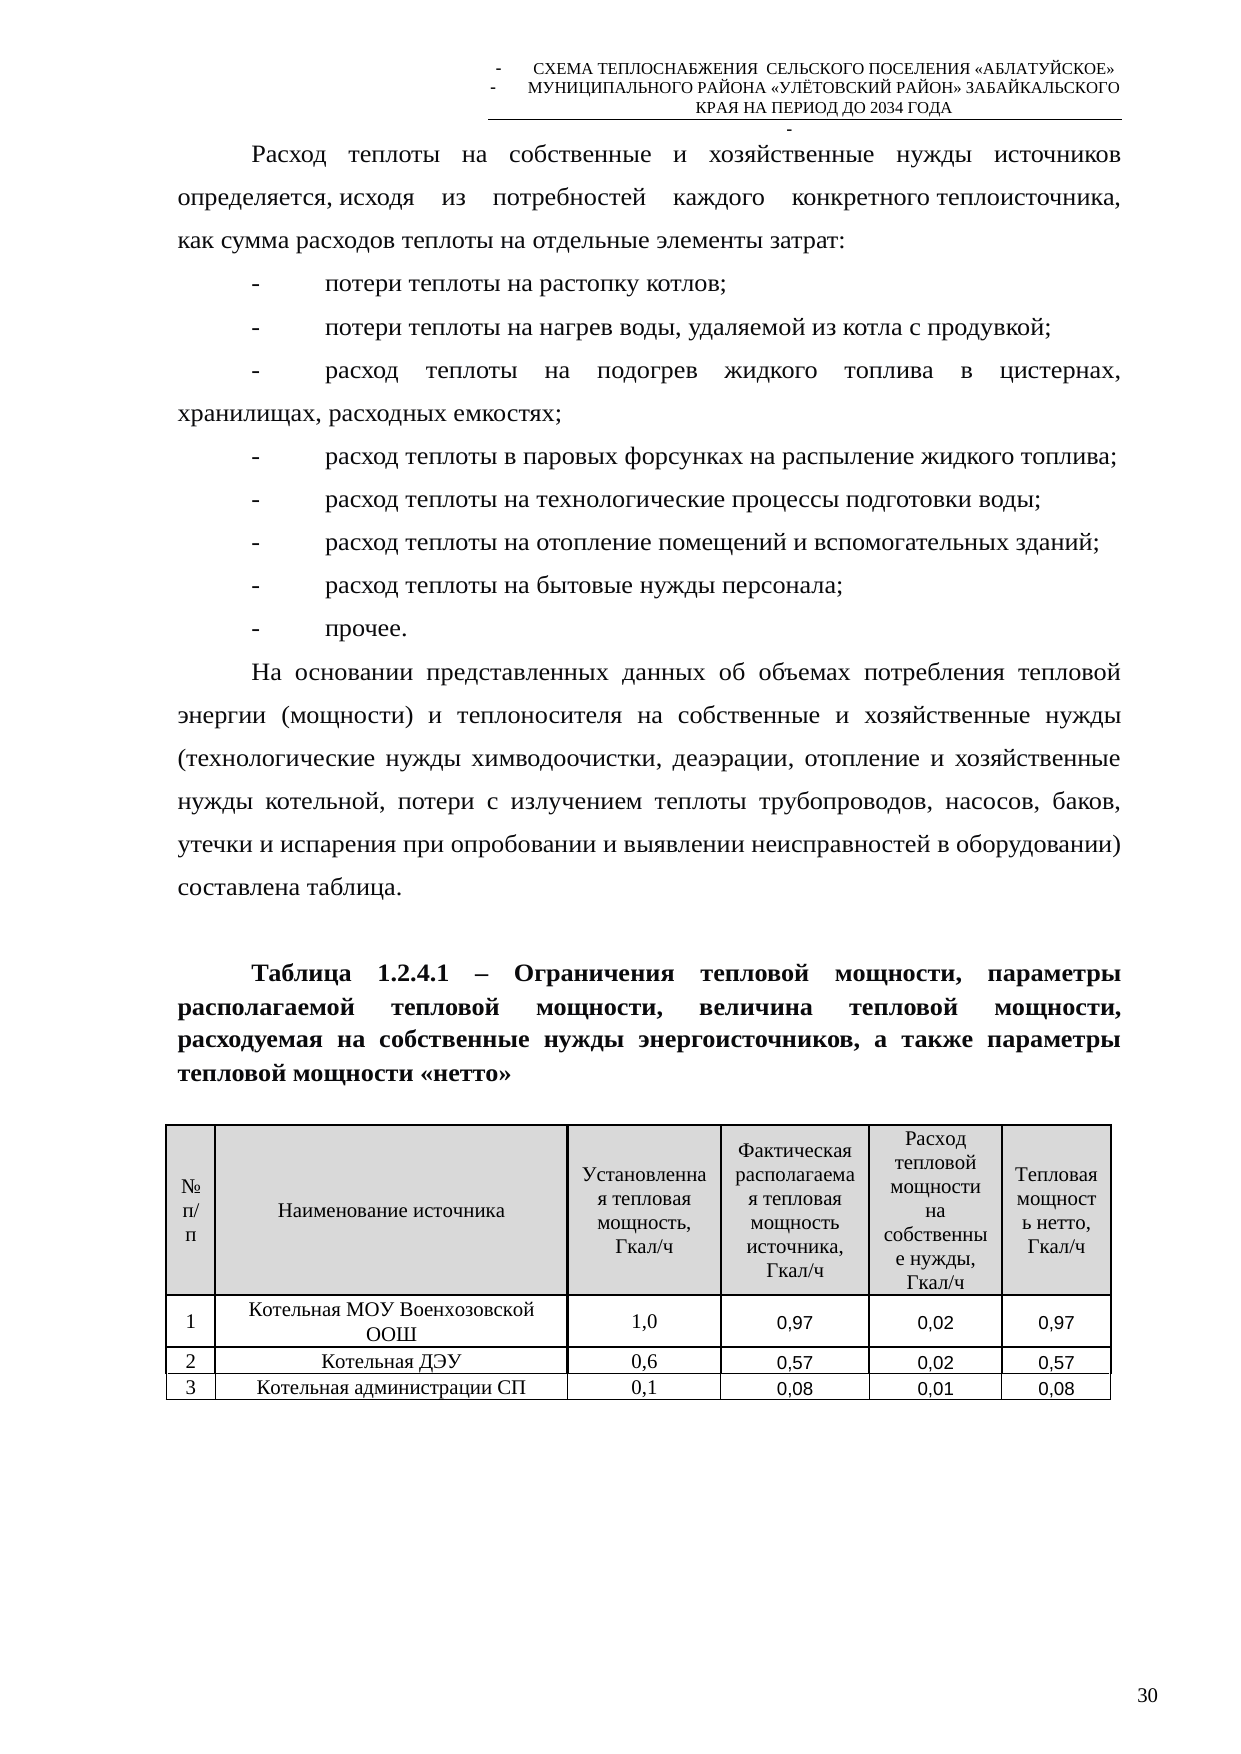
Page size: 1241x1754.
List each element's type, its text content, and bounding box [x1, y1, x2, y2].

text - расход теплоты на подогрев жидкого топлива в цистернах, хранилищах, расходных емкостях; [177, 355, 1122, 427]
table_header Установленная тепловая мощность, Гкал/ч [569, 1126, 720, 1294]
table_cell Котельная администрации СП [216, 1374, 567, 1399]
table_cell 3 [167, 1374, 215, 1399]
text - расход теплоты на отопление помещений и вспомогательных зданий; [177, 527, 1122, 556]
table_cell 0,57 [1003, 1348, 1110, 1373]
table_header Тепловая мощность нетто, Гкал/ч [1003, 1126, 1110, 1294]
table_header Расход тепловой мощности на собственные нужды, Гкал/ч [870, 1126, 1001, 1294]
table_cell 0,1 [568, 1374, 720, 1399]
table_cell 0,08 [721, 1374, 869, 1399]
text Расход теплоты на собственные и хозяйственные нужды источников определяется, исходя из потребностей каждого конкретного теплоисточника, как сумма расходов теплоты на отдельные элементы затрат: [177, 139, 1122, 254]
table_cell 1 [167, 1296, 214, 1346]
text Таблица 1.2.4.1 – Ограничения тепловой мощности, параметры располагаемой тепловой мощности, величина тепловой мощности, расходуемая на собственные нужды энергоисточников, а также параметры тепловой мощности «нетто» [177, 958, 1122, 1086]
table_cell Котельная ДЭУ [216, 1348, 566, 1373]
table_header Фактическая располагаемая тепловая мощность источника, Гкал/ч [722, 1126, 868, 1294]
text - расход теплоты на бытовые нужды персонала; [177, 570, 1122, 599]
table_cell Котельная МОУ Военхозовской ООШ [216, 1296, 566, 1346]
table_cell 0,97 [722, 1296, 868, 1346]
text - прочее. [177, 613, 1122, 642]
table_cell 0,08 [1002, 1373, 1110, 1399]
table_cell 0,01 [870, 1374, 1001, 1399]
text - расход теплоты на технологические процессы подготовки воды; [177, 484, 1122, 513]
text На основании представленных данных об объемах потребления тепловой энергии (мощности) и теплоносителя на собственные и хозяйственные нужды (технологические нужды химводоочистки, деаэрации, отопление и хозяйственные нужды котельной, потери с излучением теплоты трубопроводов, насосов, баков, утечки и испарения при опробовании и выявлении неисправностей в оборудовании) составлена таблица. [177, 657, 1122, 901]
table_cell 0,02 [870, 1348, 1001, 1373]
table_header № п/п [167, 1126, 214, 1294]
table_cell 0,02 [870, 1296, 1001, 1346]
text - потери теплоты на нагрев воды, удаляемой из котла с продувкой; [177, 312, 1122, 340]
table_cell 0,6 [569, 1348, 720, 1373]
table_header Наименование источника [216, 1126, 566, 1294]
table_cell 0,57 [722, 1348, 868, 1373]
table_cell 1,0 [569, 1296, 720, 1346]
table_cell 2 [167, 1348, 214, 1373]
table_cell 0,97 [1003, 1296, 1110, 1346]
text - расход теплоты в паровых форсунках на распыление жидкого топлива; [177, 441, 1122, 470]
text - потери теплоты на растопку котлов; [177, 268, 1122, 297]
